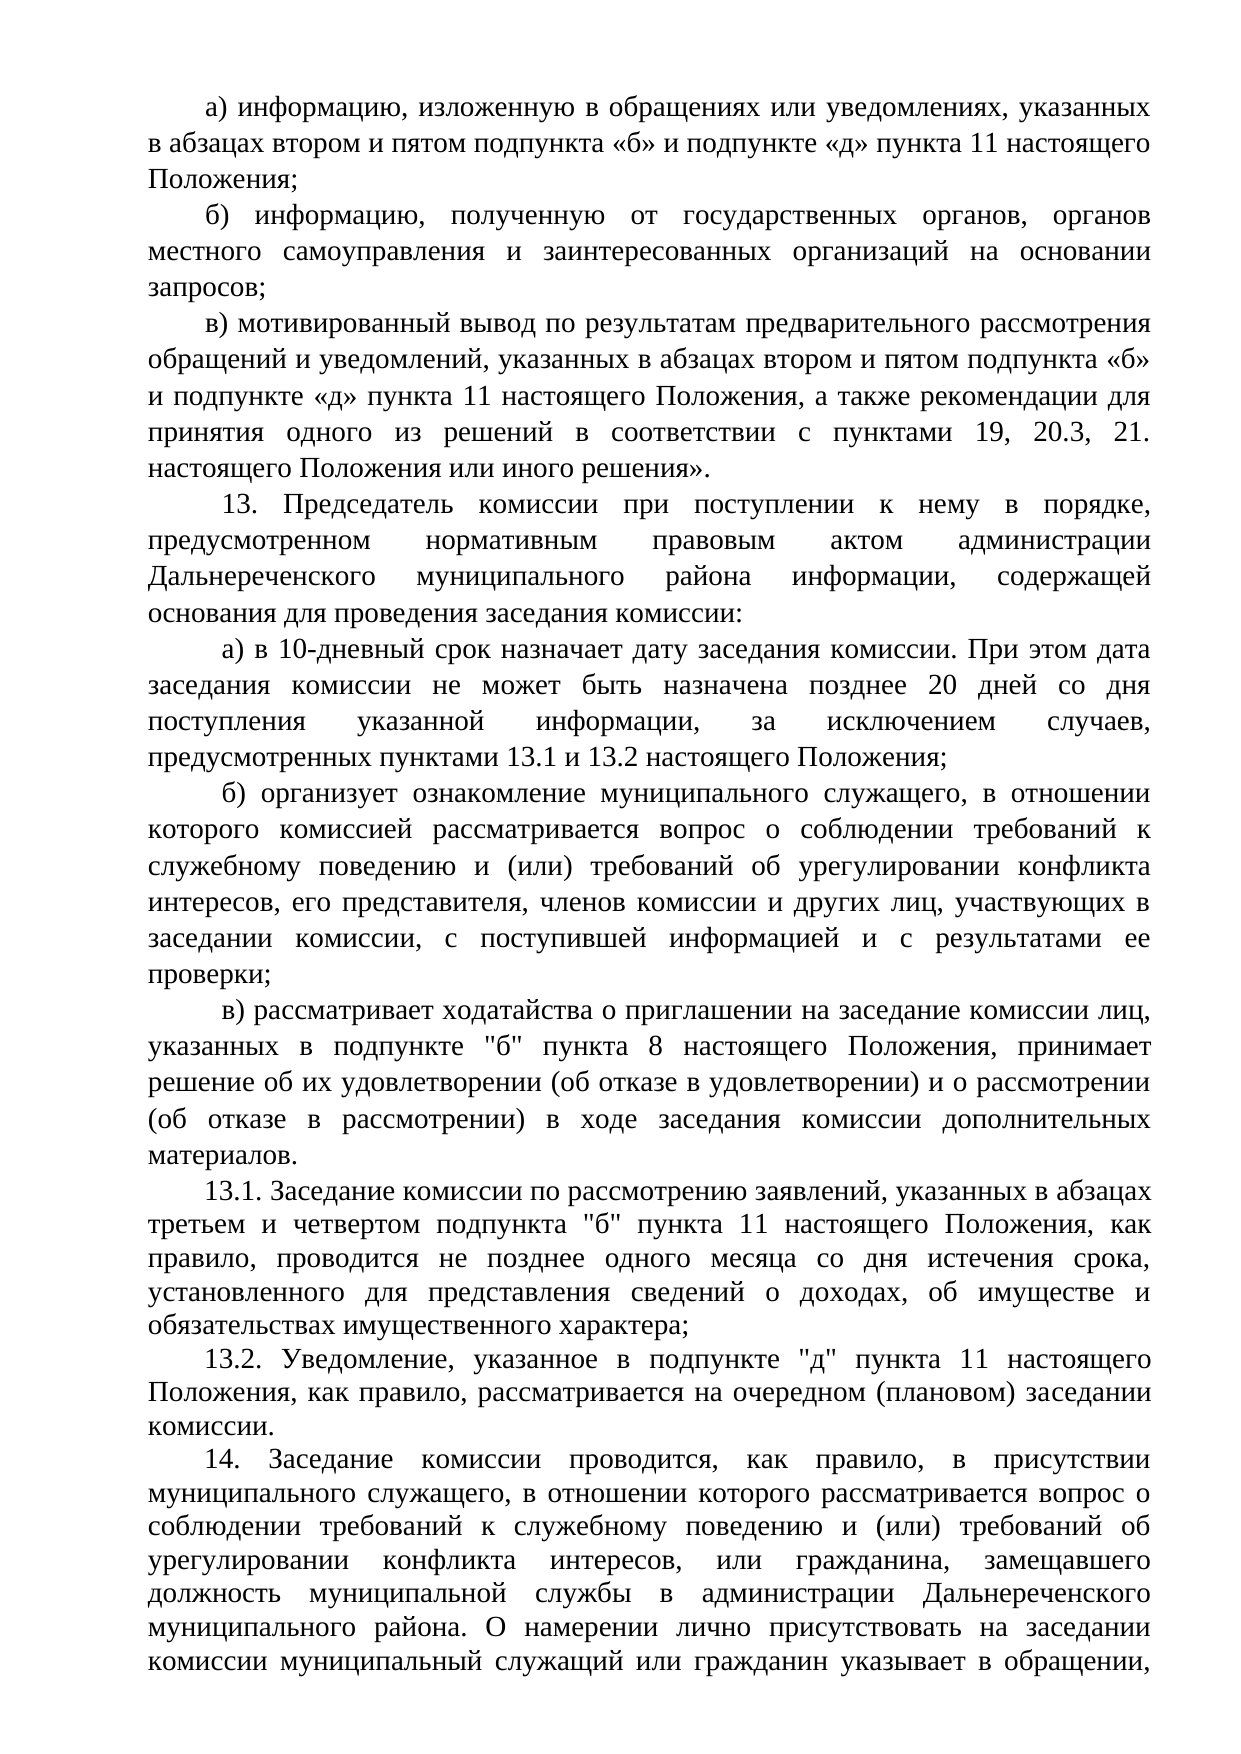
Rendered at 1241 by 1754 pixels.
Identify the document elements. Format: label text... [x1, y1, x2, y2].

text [148, 1441, 1152, 1676]
text 13.2. Уведомление, указанное в подпункте "д" пункта 11 настоящего Положения, как правило, рассматривается на очередном (плановом) заседании комиссии. [148, 1341, 1152, 1441]
text б) информацию, полученную от государственных органов, органов местного самоуправления и заинтересованных организаций на основании запросов; [148, 197, 1152, 303]
text в) рассматривает ходатайства о приглашении на заседание комиссии лиц, указанных в подпункте "б" пункта 8 настоящего Положения, принимает решение об их удовлетворении (об отказе в удовлетворении) и о рассмотрении (об отказе в рассмотрении) в ходе заседания комиссии дополнительных материалов. [148, 992, 1152, 1170]
text 13.1. Заседание комиссии по рассмотрению заявлений, указанных в абзацах третьем и четвертом подпункта "б" пункта 11 настоящего Положения, как правило, проводится не позднее одного месяца со дня истечения срока, установленного для представления сведений о доходах, об имуществе и обязательствах имущественного характера; [148, 1173, 1152, 1341]
text в) мотивированный вывод по результатам предварительного рассмотрения обращений и уведомлений, указанных в абзацах втором и пятом подпункта «б» и подпункте «д» пункта 11 настоящего Положения, а также рекомендации для принятия одного из решений в соответствии с пунктами 19, 20.3, 21. настоящего Положения или иного решения». [148, 306, 1152, 484]
text а) в 10-дневный срок назначает дату заседания комиссии. При этом дата заседания комиссии не может быть назначена позднее 20 дней со дня поступления указанной информации, за исключением случаев, предусмотренных пунктами 13.1 и 13.2 настоящего Положения; [148, 631, 1152, 773]
text а) информацию, изложенную в обращениях или уведомлениях, указанных в абзацах втором и пятом подпункта «б» и подпункте «д» пункта 11 настоящего Положения; [148, 89, 1152, 194]
text 13. Председатель комиссии при поступлении к нему в порядке, предусмотренном нормативным правовым актом администрации Дальнереченского муниципального района информации, содержащей основания для проведения заседания комиссии: [148, 486, 1152, 628]
text б) организует ознакомление муниципального служащего, в отношении которого комиссией рассматривается вопрос о соблюдении требований к служебному поведению и (или) требований об урегулировании конфликта интересов, его представителя, членов комиссии и других лиц, участвующих в заседании комиссии, с поступившей информацией и с результатами ее проверки; [148, 775, 1152, 990]
